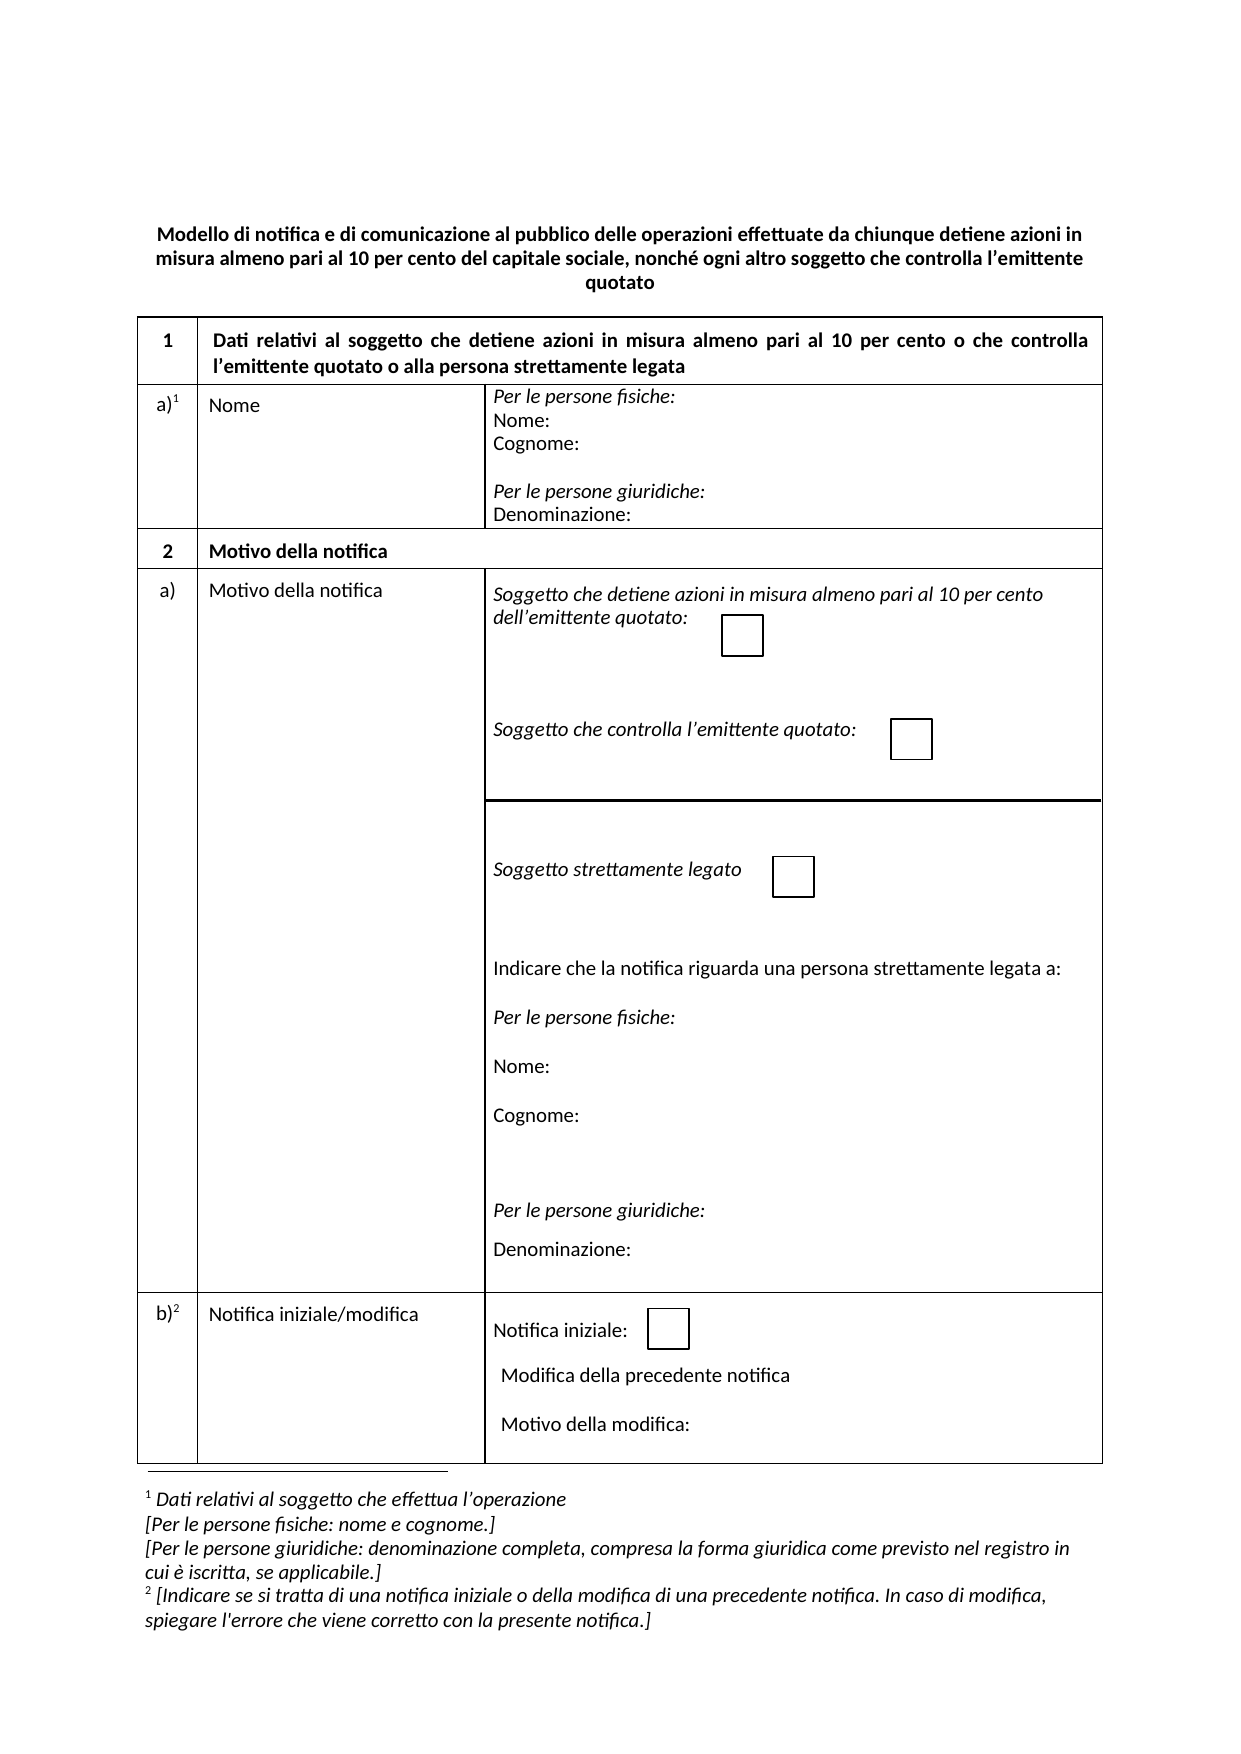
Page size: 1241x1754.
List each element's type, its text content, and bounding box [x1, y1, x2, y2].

table_cell Nome [198, 385, 484, 528]
text Modello di notifica e di comunicazione al pubblico delle operazioni effettuate da chiunque detiene azioni in misura almeno pari al 10 per cento del capitale sociale, nonché ogni altro soggetto che controlla l’emittente quotato [145, 222, 1095, 294]
table_cell Soggetto che detiene azioni in misura almeno pari al 10 per cento dell’emittente quotato: Soggetto che controlla l’emittente quotato: Soggetto strettamente legato [486, 802, 1102, 887]
table_cell [486, 1293, 1102, 1306]
table_cell Motivo della notifica [198, 529, 1102, 568]
table_cell Notifica iniziale: [486, 1306, 1102, 1342]
text 1 Dati relativi al soggetto che effettua l’operazione [145, 1488, 1102, 1512]
table_cell a)1 [138, 385, 197, 528]
table_header 1 [138, 318, 197, 383]
table_header Dati relativi al soggetto che detiene azioni in misura almeno pari al 10 per cento o che controlla l’emittente quotato o alla persona strettamente legata [198, 318, 1102, 383]
table_cell Indicare che la notifica riguarda una persona strettamente legata a: Per le persone fisiche: Nome: Cognome: Per le persone giuridiche: Denominazione: [486, 887, 1102, 1292]
table_cell Per le persone fisiche: Nome: Cognome: Per le persone giuridiche: Denominazione: [486, 385, 1102, 528]
table_cell 2 [138, 529, 197, 568]
text 2 [Indicare se si tratta di una notifica iniziale o della modifica di una precedente notifica. In caso di modifica, spiegare l'errore che viene corretto con la presente notifica.] [145, 1584, 1095, 1632]
text cui è iscritta, se applicabile.] [145, 1561, 1102, 1584]
table_cell Modifica della precedente notifica Motivo della modifica: [486, 1342, 1102, 1463]
text [Per le persone fisiche: nome e cognome.] [145, 1512, 1102, 1536]
table_cell a) [138, 569, 197, 1292]
text [Per le persone giuridiche: denominazione completa, compresa la forma giuridica come previsto nel registro in [145, 1537, 1102, 1560]
table_cell Notifica iniziale/modifica [198, 1293, 484, 1463]
table_cell Soggetto che detiene azioni in misura almeno pari al 10 per cento dell’emittente quotato: Soggetto che controlla l’emittente quotato: Soggetto strettamente legato [486, 569, 1102, 801]
table_cell b)2 [138, 1293, 197, 1463]
table_cell Motivo della notifica [198, 569, 484, 1292]
